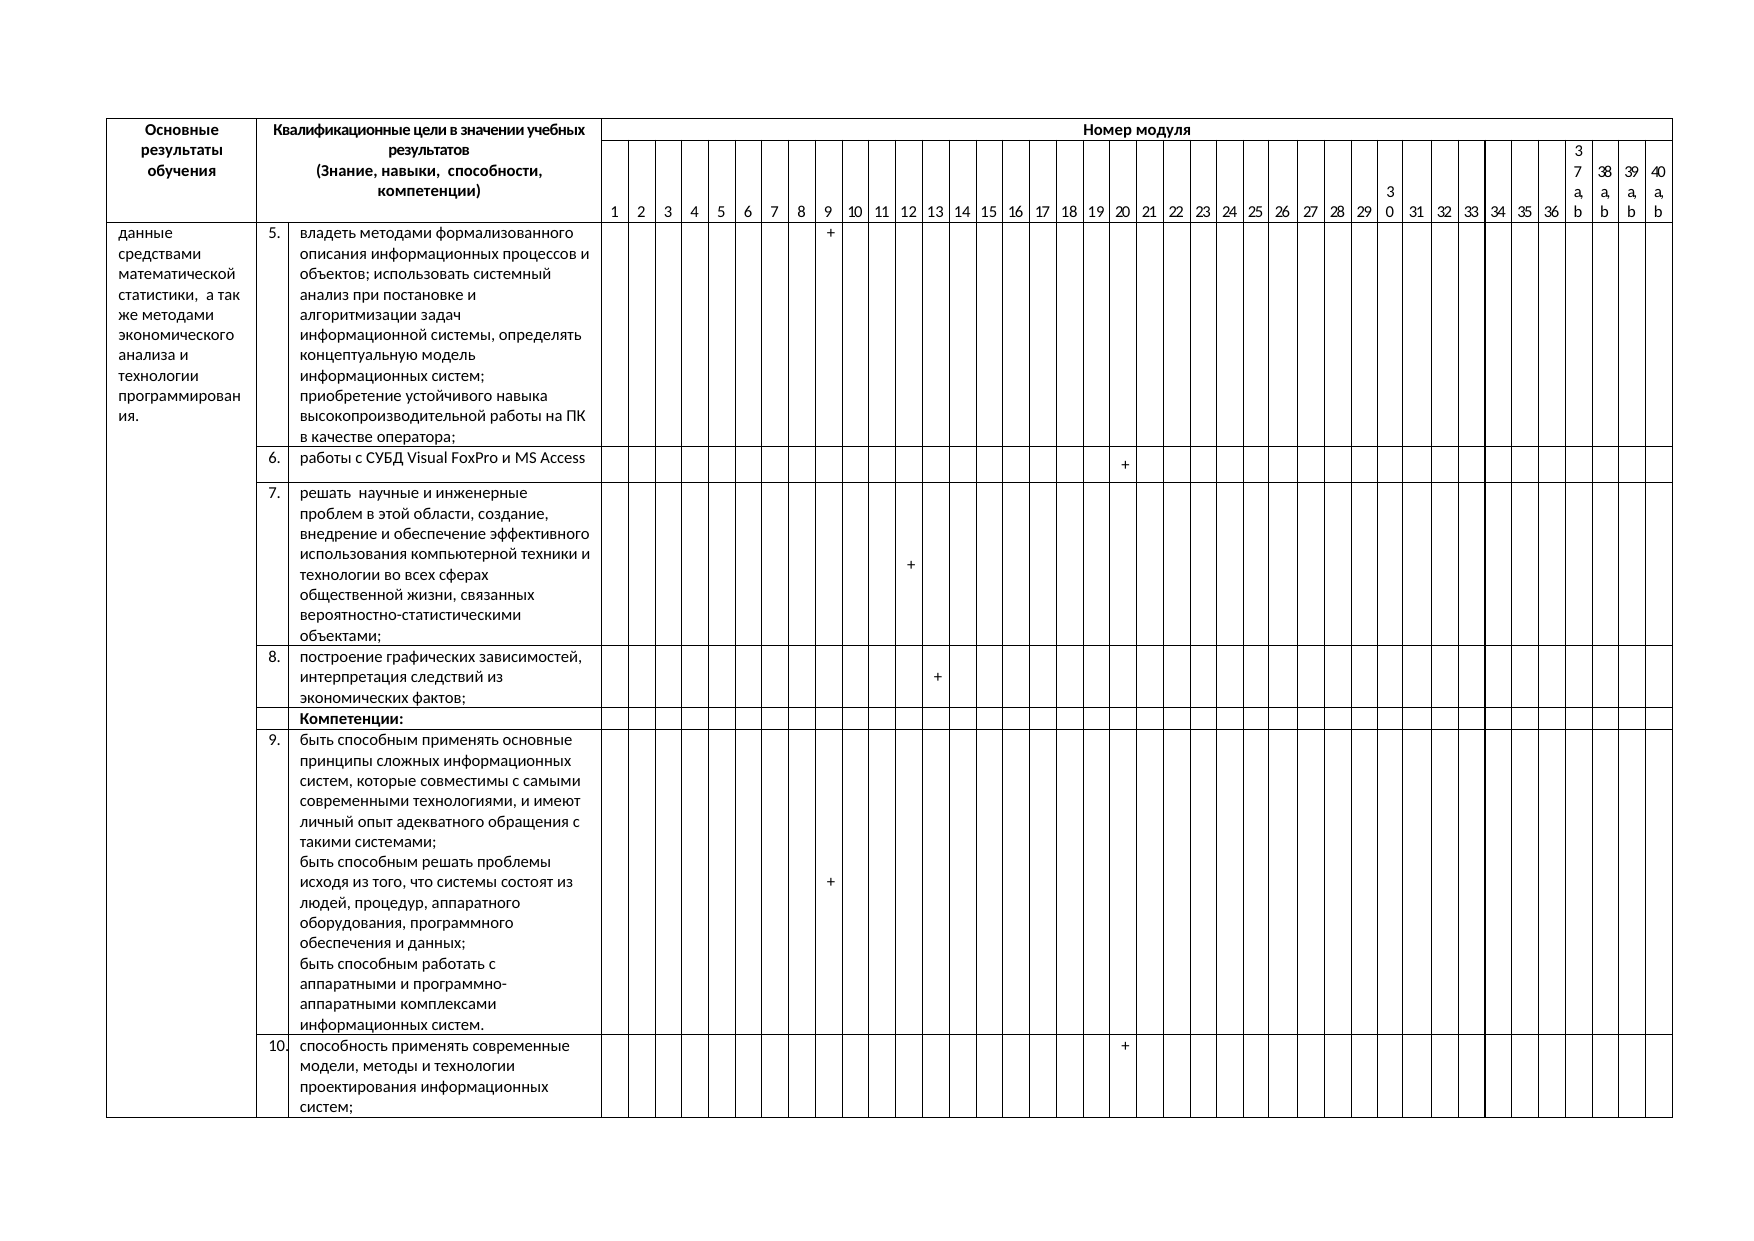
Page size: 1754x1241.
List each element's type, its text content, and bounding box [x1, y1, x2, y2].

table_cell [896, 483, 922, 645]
table_cell 17 [1030, 141, 1056, 222]
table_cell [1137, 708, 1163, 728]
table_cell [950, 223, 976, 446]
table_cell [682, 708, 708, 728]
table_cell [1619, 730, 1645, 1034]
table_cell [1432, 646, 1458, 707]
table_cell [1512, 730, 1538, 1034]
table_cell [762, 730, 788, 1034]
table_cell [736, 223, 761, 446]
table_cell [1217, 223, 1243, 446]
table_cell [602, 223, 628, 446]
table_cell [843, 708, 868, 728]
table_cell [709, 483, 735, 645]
table_cell 26 [1269, 141, 1297, 222]
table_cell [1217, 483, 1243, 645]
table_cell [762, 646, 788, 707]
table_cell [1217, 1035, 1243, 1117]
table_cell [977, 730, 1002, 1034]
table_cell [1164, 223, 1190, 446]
table_cell 6 [736, 141, 761, 222]
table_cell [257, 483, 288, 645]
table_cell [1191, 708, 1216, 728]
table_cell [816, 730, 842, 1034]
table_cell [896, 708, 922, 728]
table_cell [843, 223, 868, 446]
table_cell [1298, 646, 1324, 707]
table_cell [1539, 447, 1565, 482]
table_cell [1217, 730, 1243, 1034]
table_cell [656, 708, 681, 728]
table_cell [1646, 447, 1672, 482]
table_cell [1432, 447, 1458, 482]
table_cell 8 [789, 141, 815, 222]
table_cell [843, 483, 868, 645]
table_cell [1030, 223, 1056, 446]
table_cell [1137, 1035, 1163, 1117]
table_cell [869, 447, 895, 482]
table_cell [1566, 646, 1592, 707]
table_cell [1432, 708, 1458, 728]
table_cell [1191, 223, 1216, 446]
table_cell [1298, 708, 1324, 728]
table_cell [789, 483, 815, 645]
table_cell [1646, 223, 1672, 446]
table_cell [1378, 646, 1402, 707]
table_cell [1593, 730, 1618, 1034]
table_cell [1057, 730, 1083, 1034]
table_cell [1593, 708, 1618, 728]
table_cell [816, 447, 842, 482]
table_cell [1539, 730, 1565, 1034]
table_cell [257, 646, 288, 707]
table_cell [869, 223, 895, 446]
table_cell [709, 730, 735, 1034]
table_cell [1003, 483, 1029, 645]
table_cell 4 [682, 141, 708, 222]
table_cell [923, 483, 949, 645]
table_cell 36 [1539, 141, 1565, 222]
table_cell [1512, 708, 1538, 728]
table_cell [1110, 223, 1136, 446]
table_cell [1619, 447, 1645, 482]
table_header Номер модуля [602, 119, 1672, 139]
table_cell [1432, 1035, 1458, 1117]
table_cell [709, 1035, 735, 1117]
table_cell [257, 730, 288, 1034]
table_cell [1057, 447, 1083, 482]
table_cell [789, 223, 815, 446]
table_cell 12 [896, 141, 922, 222]
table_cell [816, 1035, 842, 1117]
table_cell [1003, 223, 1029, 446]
table_cell 40 a,b [1646, 141, 1672, 222]
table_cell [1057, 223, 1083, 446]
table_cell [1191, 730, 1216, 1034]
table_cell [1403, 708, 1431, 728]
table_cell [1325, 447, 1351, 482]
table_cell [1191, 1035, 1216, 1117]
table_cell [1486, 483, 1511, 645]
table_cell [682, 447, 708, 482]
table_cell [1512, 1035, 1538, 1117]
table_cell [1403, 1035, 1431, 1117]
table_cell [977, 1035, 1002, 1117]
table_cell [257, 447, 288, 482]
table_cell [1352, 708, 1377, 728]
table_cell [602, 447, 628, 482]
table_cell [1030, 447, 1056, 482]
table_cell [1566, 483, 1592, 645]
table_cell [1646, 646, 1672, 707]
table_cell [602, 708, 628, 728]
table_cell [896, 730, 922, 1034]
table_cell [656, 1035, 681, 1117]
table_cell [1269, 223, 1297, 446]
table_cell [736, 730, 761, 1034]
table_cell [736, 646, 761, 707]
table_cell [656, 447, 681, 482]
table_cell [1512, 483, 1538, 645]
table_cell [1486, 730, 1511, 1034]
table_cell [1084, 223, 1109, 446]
table_cell 24 [1217, 141, 1243, 222]
table_cell 14 [950, 141, 976, 222]
table_cell 5 [709, 141, 735, 222]
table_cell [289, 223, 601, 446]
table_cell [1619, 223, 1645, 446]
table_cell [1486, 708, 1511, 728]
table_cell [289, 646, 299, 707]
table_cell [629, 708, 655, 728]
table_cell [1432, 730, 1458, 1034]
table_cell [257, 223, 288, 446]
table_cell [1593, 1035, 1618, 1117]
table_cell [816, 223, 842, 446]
table_cell 3 [656, 141, 681, 222]
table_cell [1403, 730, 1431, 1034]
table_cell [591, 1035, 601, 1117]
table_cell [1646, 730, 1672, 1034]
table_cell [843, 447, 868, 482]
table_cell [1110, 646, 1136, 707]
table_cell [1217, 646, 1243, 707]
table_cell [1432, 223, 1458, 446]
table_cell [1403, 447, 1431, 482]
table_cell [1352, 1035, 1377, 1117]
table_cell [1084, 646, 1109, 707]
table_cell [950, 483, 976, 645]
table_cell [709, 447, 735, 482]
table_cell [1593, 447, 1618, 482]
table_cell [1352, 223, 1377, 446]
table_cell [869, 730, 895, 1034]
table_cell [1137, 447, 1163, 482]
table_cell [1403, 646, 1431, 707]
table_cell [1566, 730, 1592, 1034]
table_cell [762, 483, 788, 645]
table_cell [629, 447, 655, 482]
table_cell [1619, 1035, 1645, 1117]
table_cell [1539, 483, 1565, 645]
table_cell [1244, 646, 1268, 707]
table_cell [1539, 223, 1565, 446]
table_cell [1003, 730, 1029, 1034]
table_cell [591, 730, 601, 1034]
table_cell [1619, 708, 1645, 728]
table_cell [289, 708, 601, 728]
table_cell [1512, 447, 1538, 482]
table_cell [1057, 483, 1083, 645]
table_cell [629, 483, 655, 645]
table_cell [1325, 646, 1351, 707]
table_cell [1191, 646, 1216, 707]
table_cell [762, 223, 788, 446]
table_cell 28 [1325, 141, 1351, 222]
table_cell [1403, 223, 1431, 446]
table_cell 7 [762, 141, 788, 222]
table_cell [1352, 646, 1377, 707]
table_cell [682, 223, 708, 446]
table_cell 35 [1512, 141, 1538, 222]
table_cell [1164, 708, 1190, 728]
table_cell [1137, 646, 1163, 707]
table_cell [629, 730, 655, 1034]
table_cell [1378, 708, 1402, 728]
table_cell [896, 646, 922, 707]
table_cell 20 [1110, 141, 1136, 222]
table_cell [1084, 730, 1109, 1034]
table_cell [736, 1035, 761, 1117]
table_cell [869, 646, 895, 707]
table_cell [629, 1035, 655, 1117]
table_cell 15 [977, 141, 1002, 222]
table_cell 13 [923, 141, 949, 222]
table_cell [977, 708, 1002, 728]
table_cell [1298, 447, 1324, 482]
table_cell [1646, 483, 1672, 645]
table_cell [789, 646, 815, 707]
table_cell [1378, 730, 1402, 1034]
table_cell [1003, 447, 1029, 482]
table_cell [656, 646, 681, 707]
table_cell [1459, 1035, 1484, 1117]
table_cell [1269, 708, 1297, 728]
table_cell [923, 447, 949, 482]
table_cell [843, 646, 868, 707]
table_cell 21 [1137, 141, 1163, 222]
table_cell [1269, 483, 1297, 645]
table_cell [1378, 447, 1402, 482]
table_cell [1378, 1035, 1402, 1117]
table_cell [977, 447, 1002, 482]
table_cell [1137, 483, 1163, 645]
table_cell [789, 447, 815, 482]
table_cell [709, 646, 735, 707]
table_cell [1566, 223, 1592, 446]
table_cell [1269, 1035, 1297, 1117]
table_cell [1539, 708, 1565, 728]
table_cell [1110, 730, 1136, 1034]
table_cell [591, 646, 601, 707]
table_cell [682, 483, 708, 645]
table_cell 38 a,b [1593, 141, 1618, 222]
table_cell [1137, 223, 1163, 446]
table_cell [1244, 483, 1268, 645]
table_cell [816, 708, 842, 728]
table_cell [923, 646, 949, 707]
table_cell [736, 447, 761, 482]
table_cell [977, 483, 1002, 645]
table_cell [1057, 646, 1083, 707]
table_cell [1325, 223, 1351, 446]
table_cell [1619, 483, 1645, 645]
table_cell 37a,b [1566, 141, 1592, 222]
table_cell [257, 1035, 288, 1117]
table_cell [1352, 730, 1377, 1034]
table_cell 34 [1486, 141, 1511, 222]
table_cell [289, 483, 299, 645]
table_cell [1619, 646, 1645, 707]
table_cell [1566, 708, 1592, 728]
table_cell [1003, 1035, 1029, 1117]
table_cell 2 [629, 141, 655, 222]
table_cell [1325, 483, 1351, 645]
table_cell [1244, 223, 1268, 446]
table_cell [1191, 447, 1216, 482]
table_cell 10 [843, 141, 868, 222]
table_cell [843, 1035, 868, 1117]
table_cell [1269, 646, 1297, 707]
table_cell 19 [1084, 141, 1109, 222]
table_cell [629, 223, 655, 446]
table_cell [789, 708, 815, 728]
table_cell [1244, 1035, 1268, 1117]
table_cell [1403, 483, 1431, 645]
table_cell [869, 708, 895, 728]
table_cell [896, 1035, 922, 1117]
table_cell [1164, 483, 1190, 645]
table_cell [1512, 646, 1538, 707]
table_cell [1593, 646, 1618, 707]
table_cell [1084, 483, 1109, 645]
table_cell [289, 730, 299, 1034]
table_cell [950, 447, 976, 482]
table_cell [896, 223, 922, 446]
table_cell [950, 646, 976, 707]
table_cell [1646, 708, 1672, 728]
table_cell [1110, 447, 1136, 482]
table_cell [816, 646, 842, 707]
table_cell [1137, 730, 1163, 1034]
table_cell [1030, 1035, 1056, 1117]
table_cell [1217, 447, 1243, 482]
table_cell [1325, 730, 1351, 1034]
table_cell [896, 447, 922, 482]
table_cell 1 [602, 141, 628, 222]
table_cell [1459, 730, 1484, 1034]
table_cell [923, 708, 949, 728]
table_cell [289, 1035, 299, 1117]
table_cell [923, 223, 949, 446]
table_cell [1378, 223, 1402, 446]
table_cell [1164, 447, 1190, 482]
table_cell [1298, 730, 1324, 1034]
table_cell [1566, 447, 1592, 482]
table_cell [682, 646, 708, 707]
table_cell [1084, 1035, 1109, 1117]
table_cell 30 [1378, 141, 1402, 222]
table_cell 39 a,b [1619, 141, 1645, 222]
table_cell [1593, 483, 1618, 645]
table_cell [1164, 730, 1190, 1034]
table_header Основные результаты обучения [107, 119, 256, 222]
table_header Квалификационные цели в значении учебных результатов (Знание, навыки, способности, компетенции) [257, 119, 601, 222]
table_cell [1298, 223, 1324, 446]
table_cell 32 [1432, 141, 1458, 222]
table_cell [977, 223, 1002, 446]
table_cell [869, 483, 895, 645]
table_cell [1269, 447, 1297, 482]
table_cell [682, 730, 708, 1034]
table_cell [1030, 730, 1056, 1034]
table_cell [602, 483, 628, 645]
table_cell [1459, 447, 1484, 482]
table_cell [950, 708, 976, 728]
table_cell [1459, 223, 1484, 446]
table_cell 22 [1164, 141, 1190, 222]
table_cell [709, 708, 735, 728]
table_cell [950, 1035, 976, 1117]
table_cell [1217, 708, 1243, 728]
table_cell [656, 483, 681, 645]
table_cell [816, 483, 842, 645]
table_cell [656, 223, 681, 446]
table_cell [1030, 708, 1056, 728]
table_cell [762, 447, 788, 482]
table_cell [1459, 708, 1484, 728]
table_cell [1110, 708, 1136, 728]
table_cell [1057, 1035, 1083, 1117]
table_cell 11 [869, 141, 895, 222]
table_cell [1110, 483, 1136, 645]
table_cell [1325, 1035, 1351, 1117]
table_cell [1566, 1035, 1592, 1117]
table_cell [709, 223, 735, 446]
table_cell 16 [1003, 141, 1029, 222]
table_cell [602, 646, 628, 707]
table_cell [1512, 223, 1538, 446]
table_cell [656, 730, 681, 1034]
table_cell 29 [1352, 141, 1377, 222]
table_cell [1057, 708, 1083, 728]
table_cell 33 [1459, 141, 1484, 222]
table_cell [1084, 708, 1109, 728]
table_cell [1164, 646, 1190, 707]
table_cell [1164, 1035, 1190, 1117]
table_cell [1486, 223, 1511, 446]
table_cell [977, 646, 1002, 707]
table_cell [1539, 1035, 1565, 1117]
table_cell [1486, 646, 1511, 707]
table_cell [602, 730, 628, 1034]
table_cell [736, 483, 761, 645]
table_cell 23 [1191, 141, 1216, 222]
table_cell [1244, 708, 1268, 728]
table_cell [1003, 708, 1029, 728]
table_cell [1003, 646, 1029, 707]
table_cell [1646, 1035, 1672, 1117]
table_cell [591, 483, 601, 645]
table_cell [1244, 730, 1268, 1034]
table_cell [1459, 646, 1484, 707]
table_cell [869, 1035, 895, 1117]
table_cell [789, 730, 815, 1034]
table_cell 25 [1244, 141, 1268, 222]
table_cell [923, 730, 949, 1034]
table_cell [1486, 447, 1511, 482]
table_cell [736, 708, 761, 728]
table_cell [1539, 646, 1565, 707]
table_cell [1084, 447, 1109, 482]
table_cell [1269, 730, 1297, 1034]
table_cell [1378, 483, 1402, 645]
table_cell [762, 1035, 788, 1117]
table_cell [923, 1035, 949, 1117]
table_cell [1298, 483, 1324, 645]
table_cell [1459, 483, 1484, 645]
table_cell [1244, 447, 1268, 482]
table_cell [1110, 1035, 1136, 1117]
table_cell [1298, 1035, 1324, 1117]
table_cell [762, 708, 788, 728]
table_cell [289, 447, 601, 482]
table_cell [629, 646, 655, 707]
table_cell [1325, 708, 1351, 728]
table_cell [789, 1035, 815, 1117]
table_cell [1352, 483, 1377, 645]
table_cell 9 [816, 141, 842, 222]
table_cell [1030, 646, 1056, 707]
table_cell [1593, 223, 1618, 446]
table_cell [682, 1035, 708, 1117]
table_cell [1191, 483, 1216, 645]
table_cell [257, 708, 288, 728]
table_cell 18 [1057, 141, 1083, 222]
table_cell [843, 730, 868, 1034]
table_cell 27 [1298, 141, 1324, 222]
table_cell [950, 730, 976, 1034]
table_cell 31 [1403, 141, 1431, 222]
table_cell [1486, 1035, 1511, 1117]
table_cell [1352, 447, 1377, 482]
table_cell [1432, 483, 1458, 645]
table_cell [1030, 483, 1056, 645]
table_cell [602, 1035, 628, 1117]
